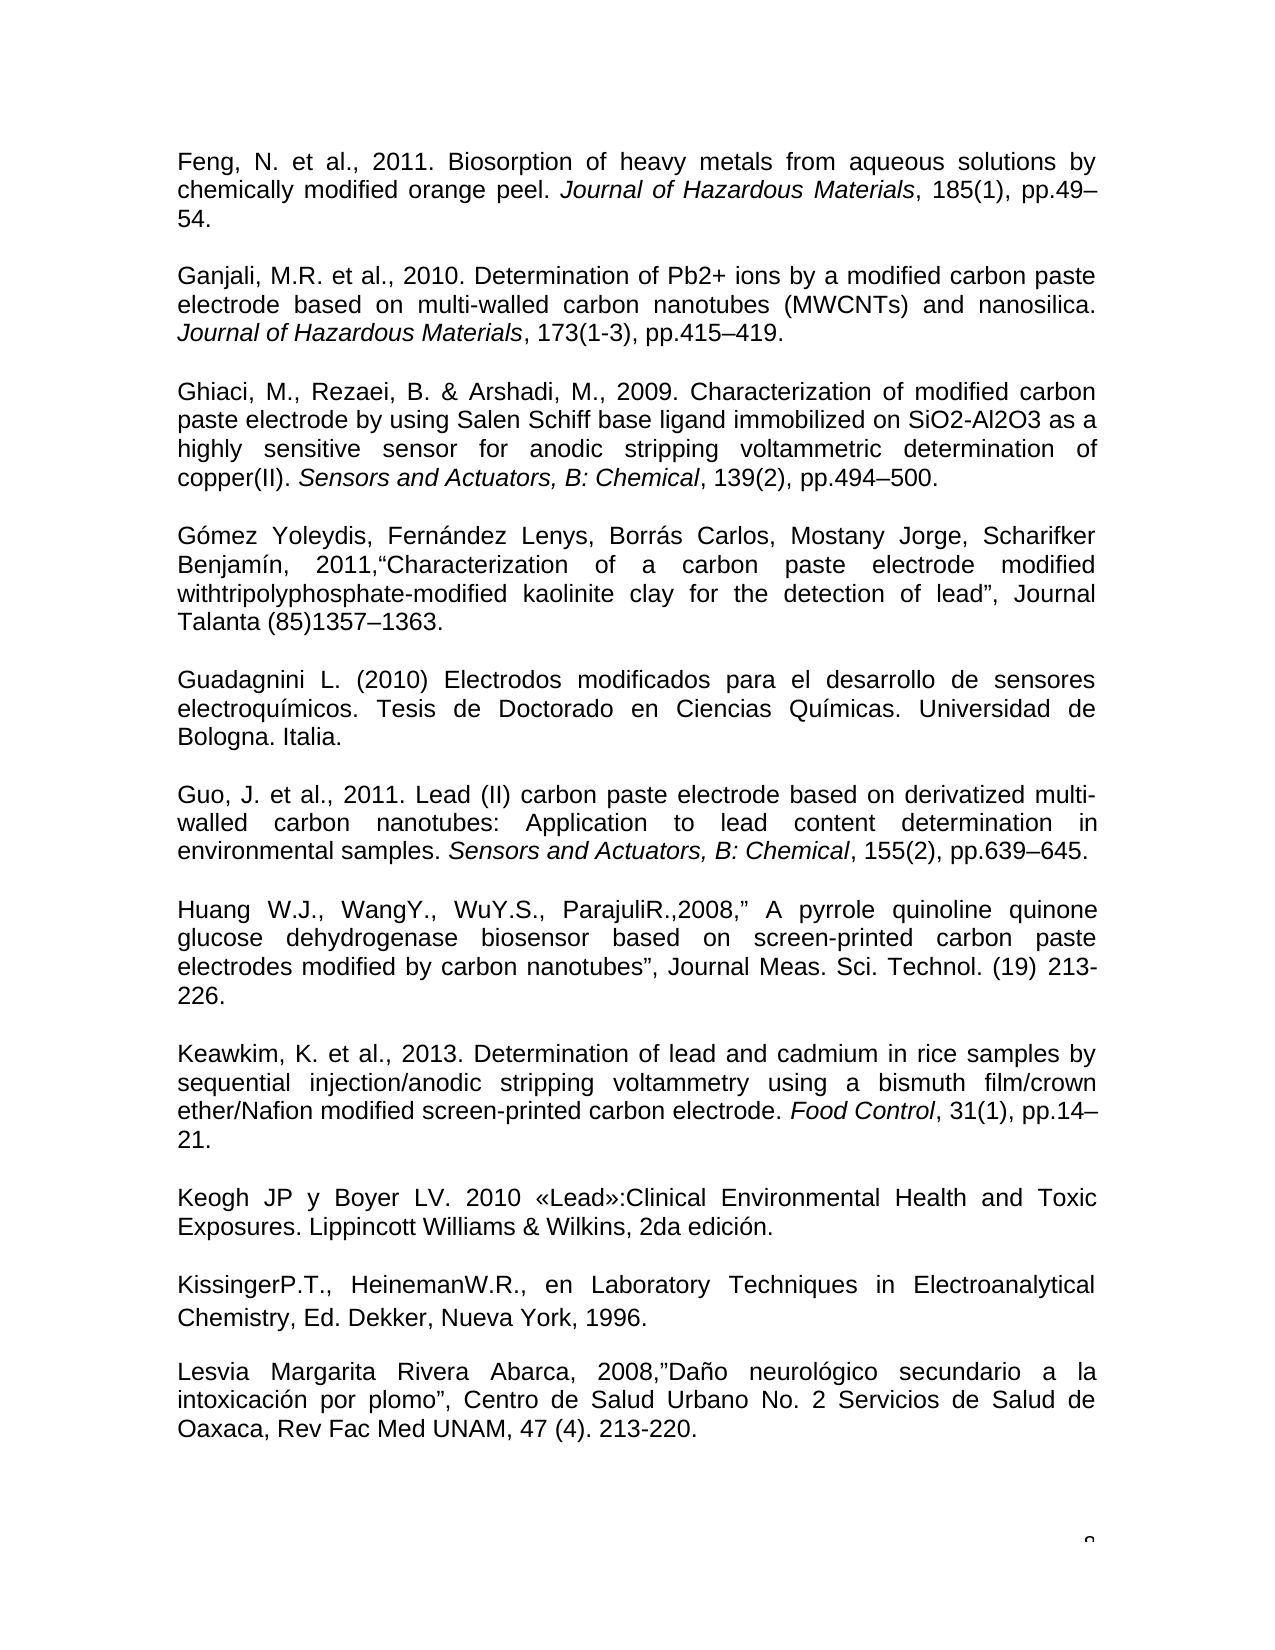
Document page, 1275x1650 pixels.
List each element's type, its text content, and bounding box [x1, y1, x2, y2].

text Guo, J. et al., 2011. Lead (II) carbon paste electrode based on derivatized multi- walled carbon nanotubes: Application to lead content determination in environmental samples. Sensors and Actuators, B: Chemical, 155(2), pp.639–645. [177, 781, 1098, 865]
text Keogh JP y Boyer LV. 2010 «Lead»:Clinical Environmental Health and Toxic Exposures. Lippincott Williams & Wilkins, 2da edición. [177, 1183, 1098, 1241]
text Lesvia Margarita Rivera Abarca, 2008,”Daño neurológico secundario a la intoxicación por plomo”, Centro de Salud Urbano No. 2 Servicios de Salud de Oaxaca, Rev Fac Med UNAM, 47 (4). 213-220. [177, 1357, 1098, 1443]
text Huang W.J., WangY., WuY.S., ParajuliR.,2008,” A pyrrole quinoline quinone glucose dehydrogenase biosensor based on screen-printed carbon paste electrodes modiﬁed by carbon nanotubes”, Journal Meas. Sci. Technol. (19) 213-226. [177, 895, 1098, 1010]
text Keawkim, K. et al., 2013. Determination of lead and cadmium in rice samples by sequential injection/anodic stripping voltammetry using a bismuth film/crown ether/Nafion modified screen-printed carbon electrode. Food Control, 31(1), pp.14– 21. [177, 1039, 1098, 1154]
text Ghiaci, M., Rezaei, B. & Arshadi, M., 2009. Characterization of modified carbon paste electrode by using Salen Schiff base ligand immobilized on SiO2-Al2O3 as a highly sensitive sensor for anodic stripping voltammetric determination of copper(II). Sensors and Actuators, B: Chemical, 139(2), pp.494–500. [177, 376, 1098, 491]
text Ganjali, M.R. et al., 2010. Determination of Pb2+ ions by a modified carbon paste electrode based on multi-walled carbon nanotubes (MWCNTs) and nanosilica. Journal of Hazardous Materials, 173(1-3), pp.415–419. [177, 262, 1097, 347]
text Gómez Yoleydis, Fernández Lenys, Borrás Carlos, Mostany Jorge, Scharifker Benjamín, 2011,“Characterization of a carbon paste electrode modiﬁed withtripolyphosphate-modiﬁed kaolinite clay for the detection of lead”, Journal Talanta (85)1357–1363. [177, 521, 1097, 636]
text KissingerP.T., HeinemanW.R., en Laboratory Techniques in Electroanalytical Chemistry, Ed. Dekker, Nueva York, 1996. [177, 1270, 1097, 1331]
text Feng, N. et al., 2011. Biosorption of heavy metals from aqueous solutions by chemically modified orange peel. Journal of Hazardous Materials, 185(1), pp.49–54. [177, 148, 1098, 233]
text Guadagnini L. (2010) Electrodos modificados para el desarrollo de sensores electroquímicos. Tesis de Doctorado en Ciencias Químicas. Universidad de Bologna. Italia. [177, 665, 1097, 751]
